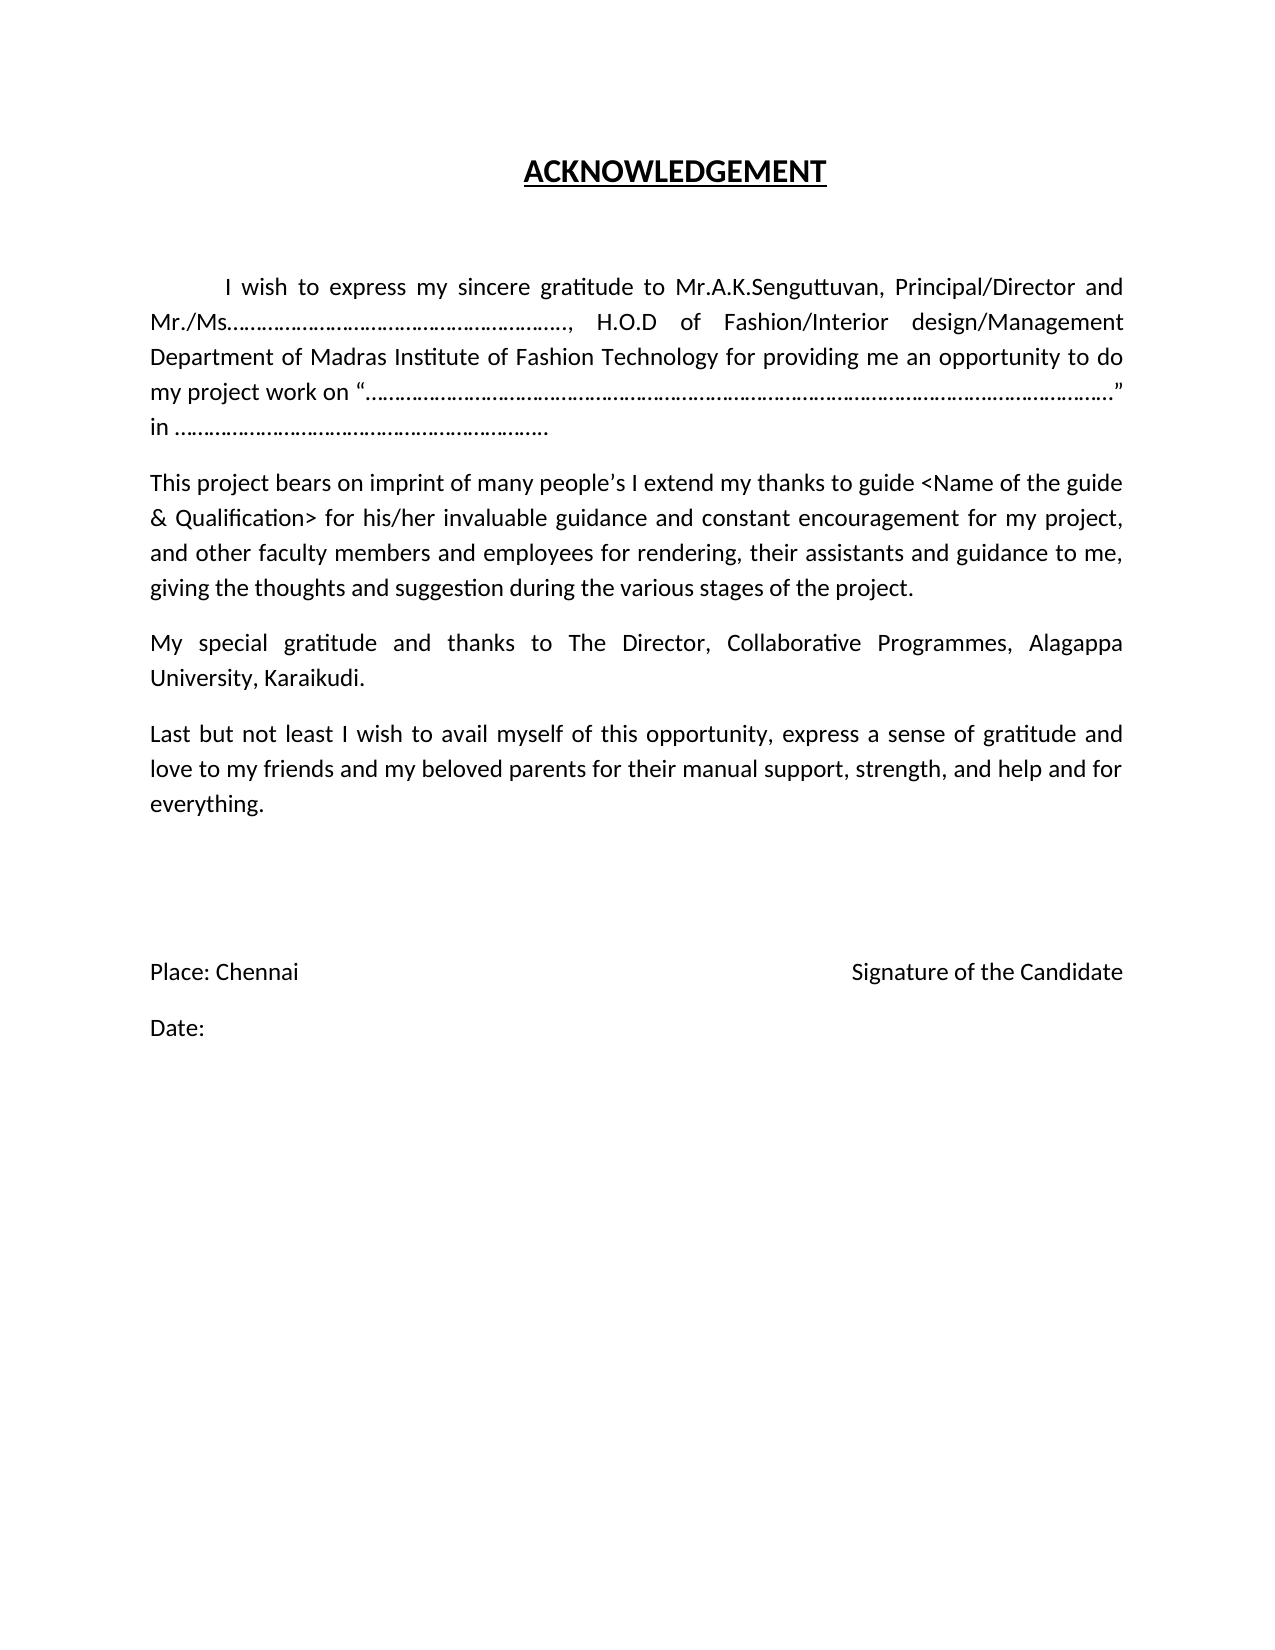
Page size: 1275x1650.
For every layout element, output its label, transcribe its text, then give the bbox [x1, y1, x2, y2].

text ACKNOWLEDGEMENT [150, 150, 1125, 191]
text Last but not least I wish to avail myself of this opportunity, express a sense of gratitude and love to my friends and my beloved parents for their manual support, strength, and help and for everything. [150, 718, 1125, 819]
text My special gratitude and thanks to The Director, Collaborative Programmes, Alagappa University, Karaikudi. [150, 628, 1125, 693]
text Date: [150, 1012, 1125, 1042]
text I wish to express my sincere gratitude to Mr.A.K.Senguttuvan, Principal/Director and Mr./Ms………………………………………………….., H.O.D of Fashion/Interior design/Management Department of Madras Institute of Fashion Technology for providing me an opportunity to do my project work on “……………………………………………………………………………………………….…………………” in ……………………………………………………….. [150, 271, 1125, 441]
text This project bears on imprint of many people’s I extend my thanks to guide <Name of the guide & Qualification> for his/her invaluable guidance and constant encouragement for my project, and other faculty members and employees for rendering, their assistants and guidance to me, giving the thoughts and suggestion during the various stages of the project. [150, 467, 1125, 602]
text Place: Chennai Signature of the Candidate [150, 956, 1125, 986]
